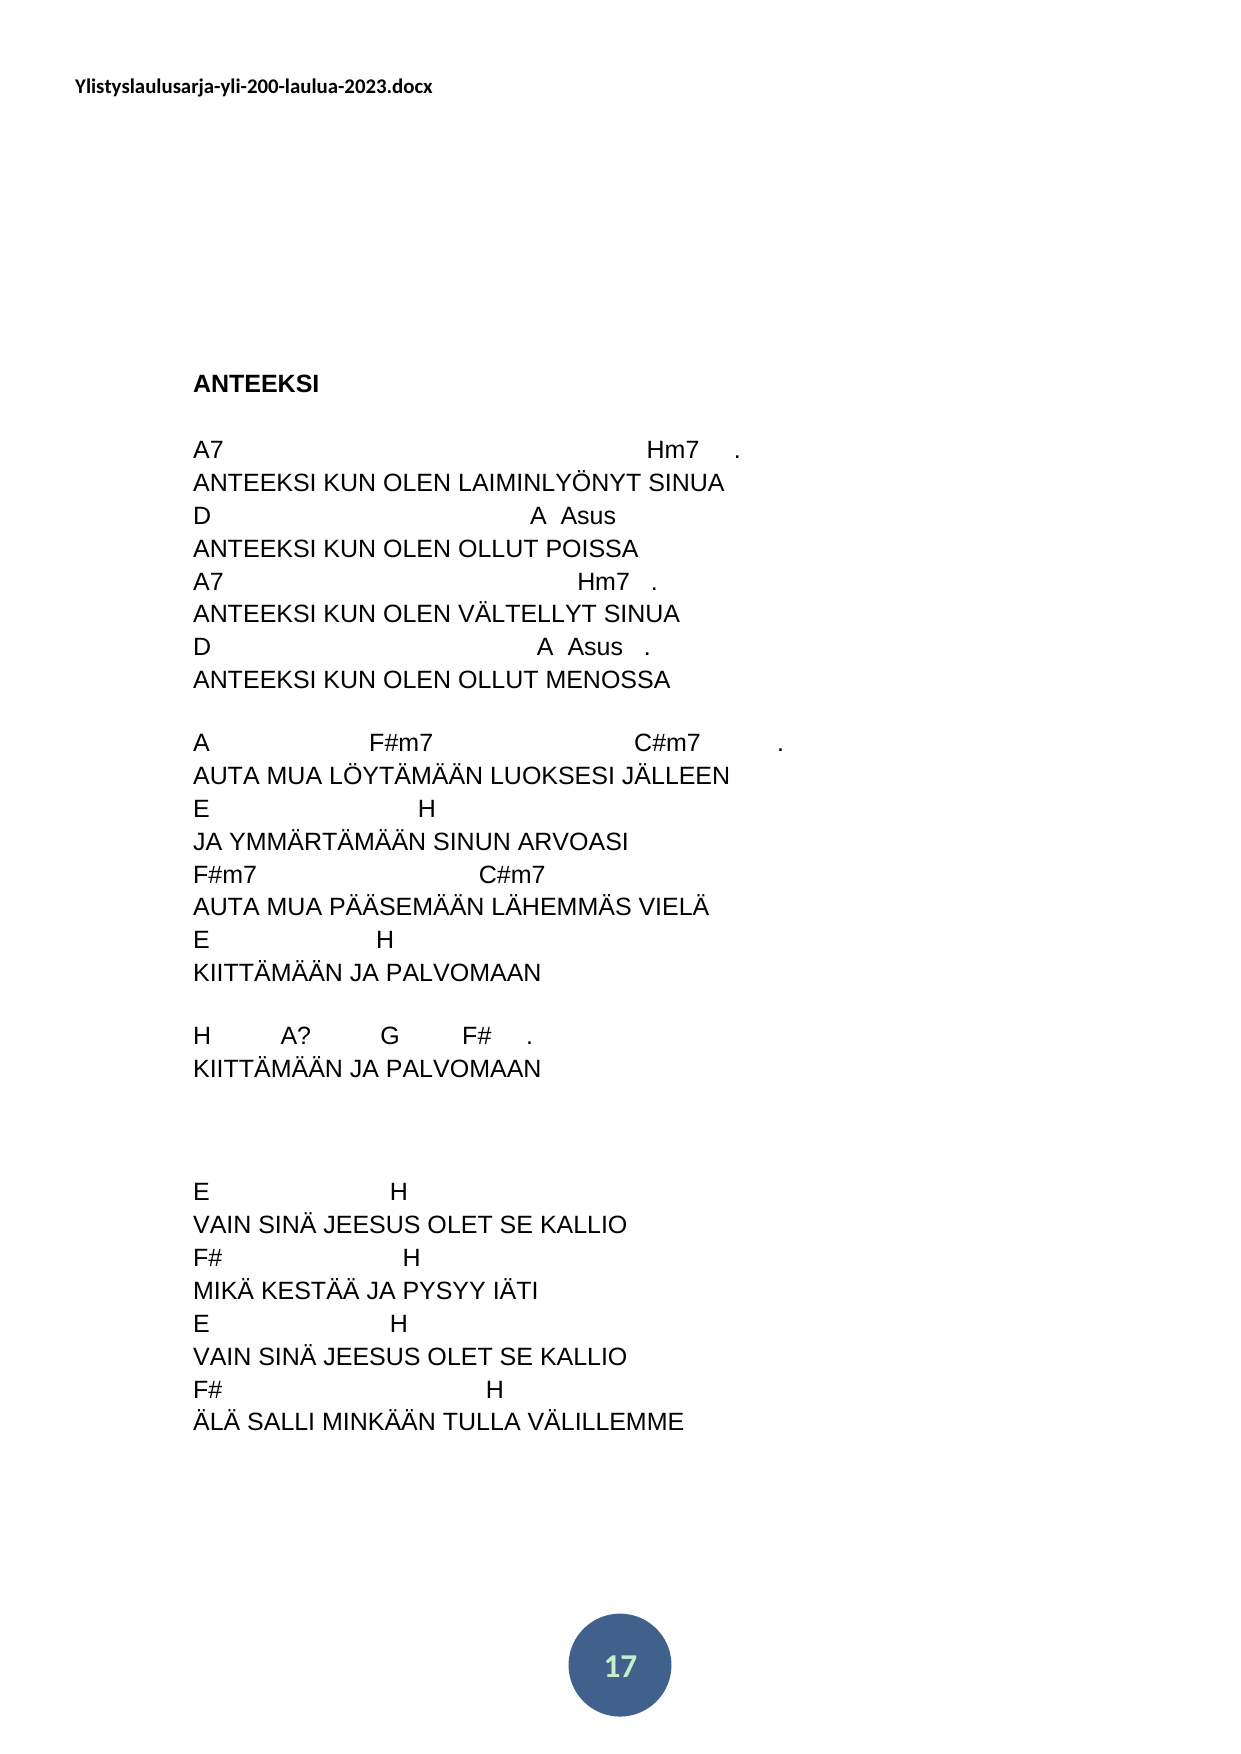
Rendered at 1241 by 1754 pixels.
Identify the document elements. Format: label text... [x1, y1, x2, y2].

text JA YMMÄRTÄMÄÄN SINUN ARVOASI [193, 827, 1165, 855]
text F# H [193, 1243, 1165, 1272]
text D A Asus . [193, 632, 1165, 661]
text E H [193, 925, 1165, 954]
text AUTA MUA LÖYTÄMÄÄN LUOKSESI JÄLLEEN [193, 761, 1165, 790]
text F#m7 C#m7 [193, 860, 1165, 888]
text ANTEEKSI KUN OLEN LAIMINLYÖNYT SINUA [193, 468, 1165, 497]
text A7 Hm7 . [193, 435, 1165, 464]
text VAIN SINÄ JEESUS OLET SE KALLIO [193, 1342, 1165, 1370]
text ANTEEKSI [193, 369, 1165, 398]
text MIKÄ KESTÄÄ JA PYSYY IÄTI [193, 1276, 1165, 1305]
text KIITTÄMÄÄN JA PALVOMAAN [193, 958, 1165, 987]
text E H [193, 1309, 1165, 1338]
text F# H [193, 1375, 1165, 1403]
text E H [193, 1177, 1165, 1206]
text ANTEEKSI KUN OLEN VÄLTELLYT SINUA [193, 599, 1165, 628]
text A7 Hm7 . [193, 566, 1165, 595]
text ÄLÄ SALLI MINKÄÄN TULLA VÄLILLEMME [193, 1407, 1165, 1436]
text AUTA MUA PÄÄSEMÄÄN LÄHEMMÄS VIELÄ [193, 892, 1165, 921]
text E H [193, 794, 1165, 822]
text KIITTÄMÄÄN JA PALVOMAAN [193, 1054, 1165, 1082]
text D A Asus [193, 501, 1165, 530]
text VAIN SINÄ JEESUS OLET SE KALLIO [193, 1210, 1165, 1239]
text A F#m7 C#m7 . [193, 728, 1165, 757]
text ANTEEKSI KUN OLEN OLLUT MENOSSA [193, 665, 1165, 694]
text ANTEEKSI KUN OLEN OLLUT POISSA [193, 534, 1165, 562]
text H A? G F# . [193, 1021, 1165, 1050]
